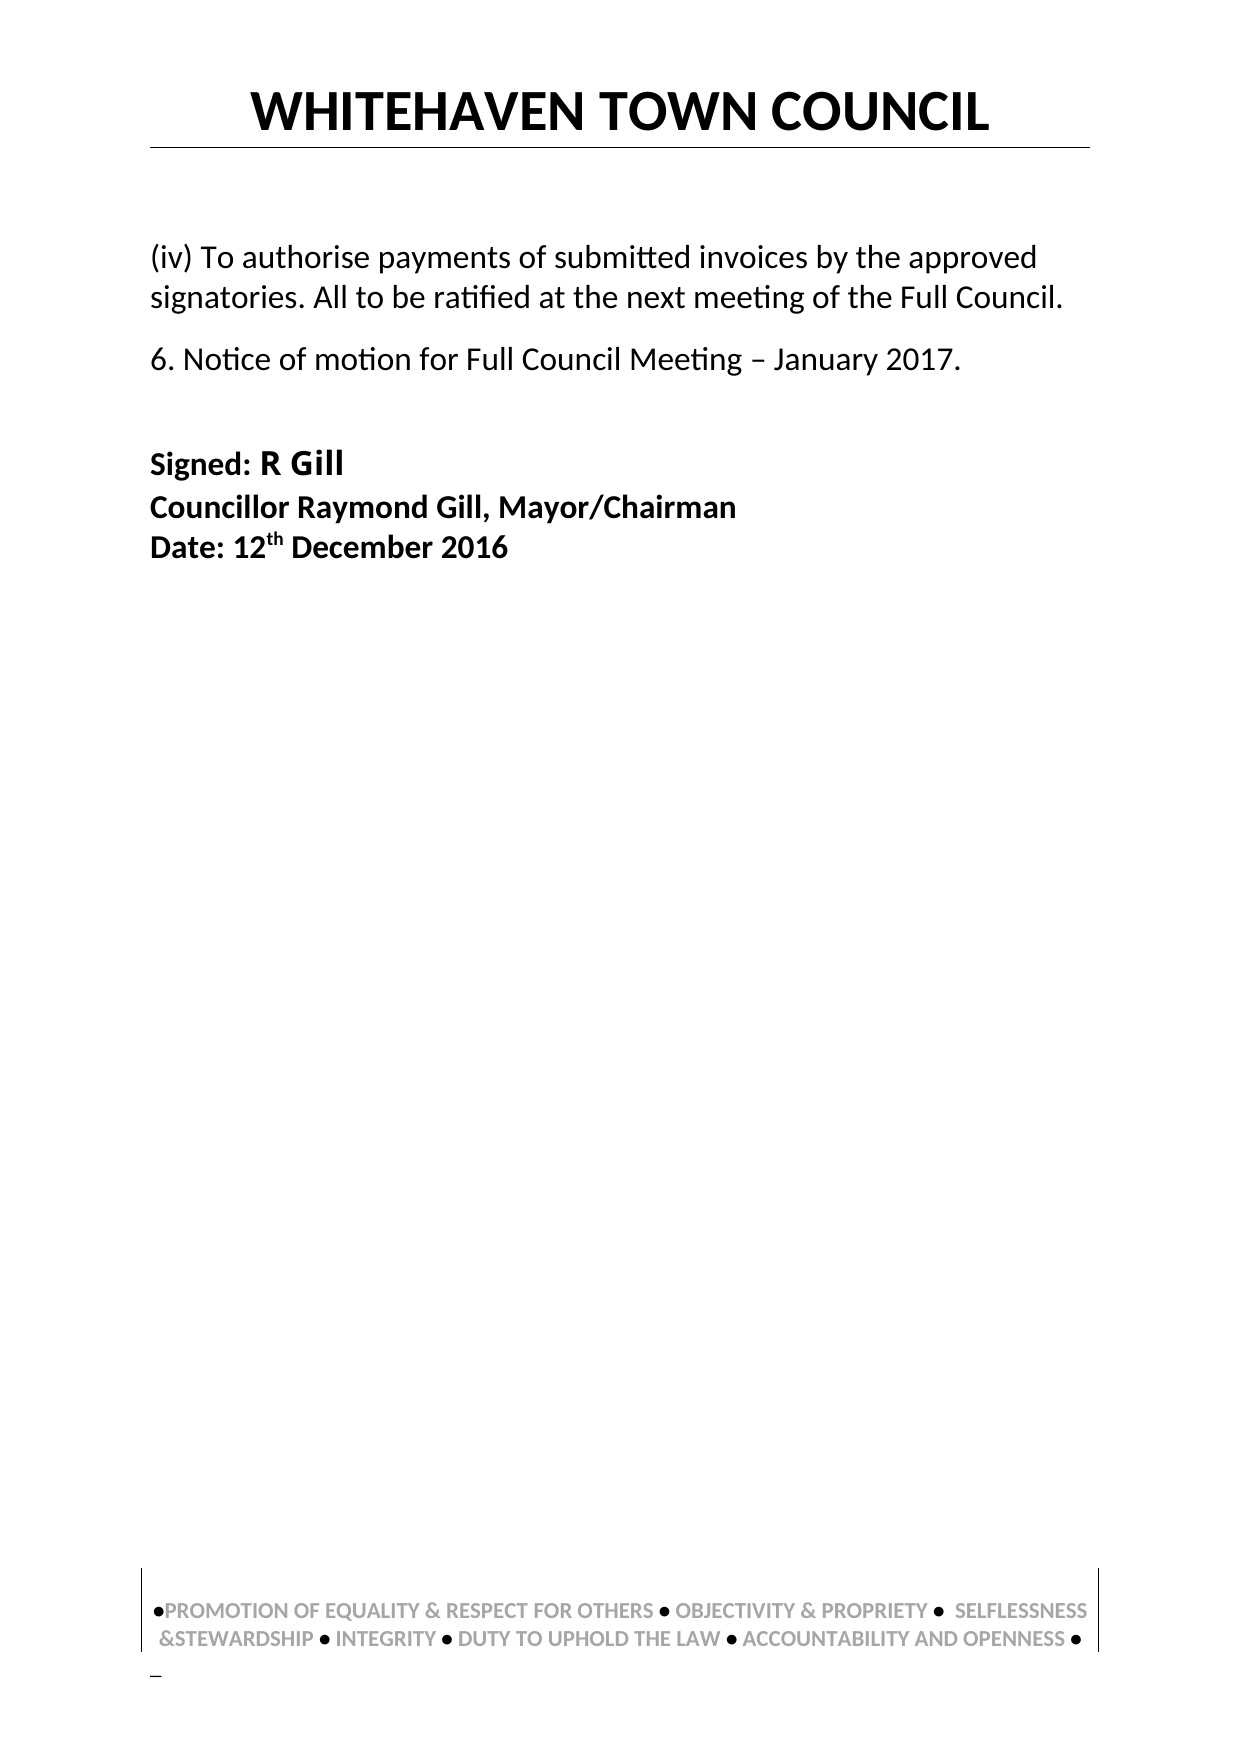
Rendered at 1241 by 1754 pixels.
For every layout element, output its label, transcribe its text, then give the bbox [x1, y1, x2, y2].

text 6. Notice of motion for Full Council Meeting – January 2017. [150, 338, 1090, 379]
text Councillor Raymond Gill, Mayor/Chairman [150, 486, 1090, 526]
text Date: 12th December 2016 [150, 526, 1090, 567]
text Signed: R Gill [150, 440, 1090, 486]
text (iv) To authorise payments of submitted invoices by the approved signatories. All to be ratified at the next meeting of the Full Council. [150, 236, 1090, 317]
